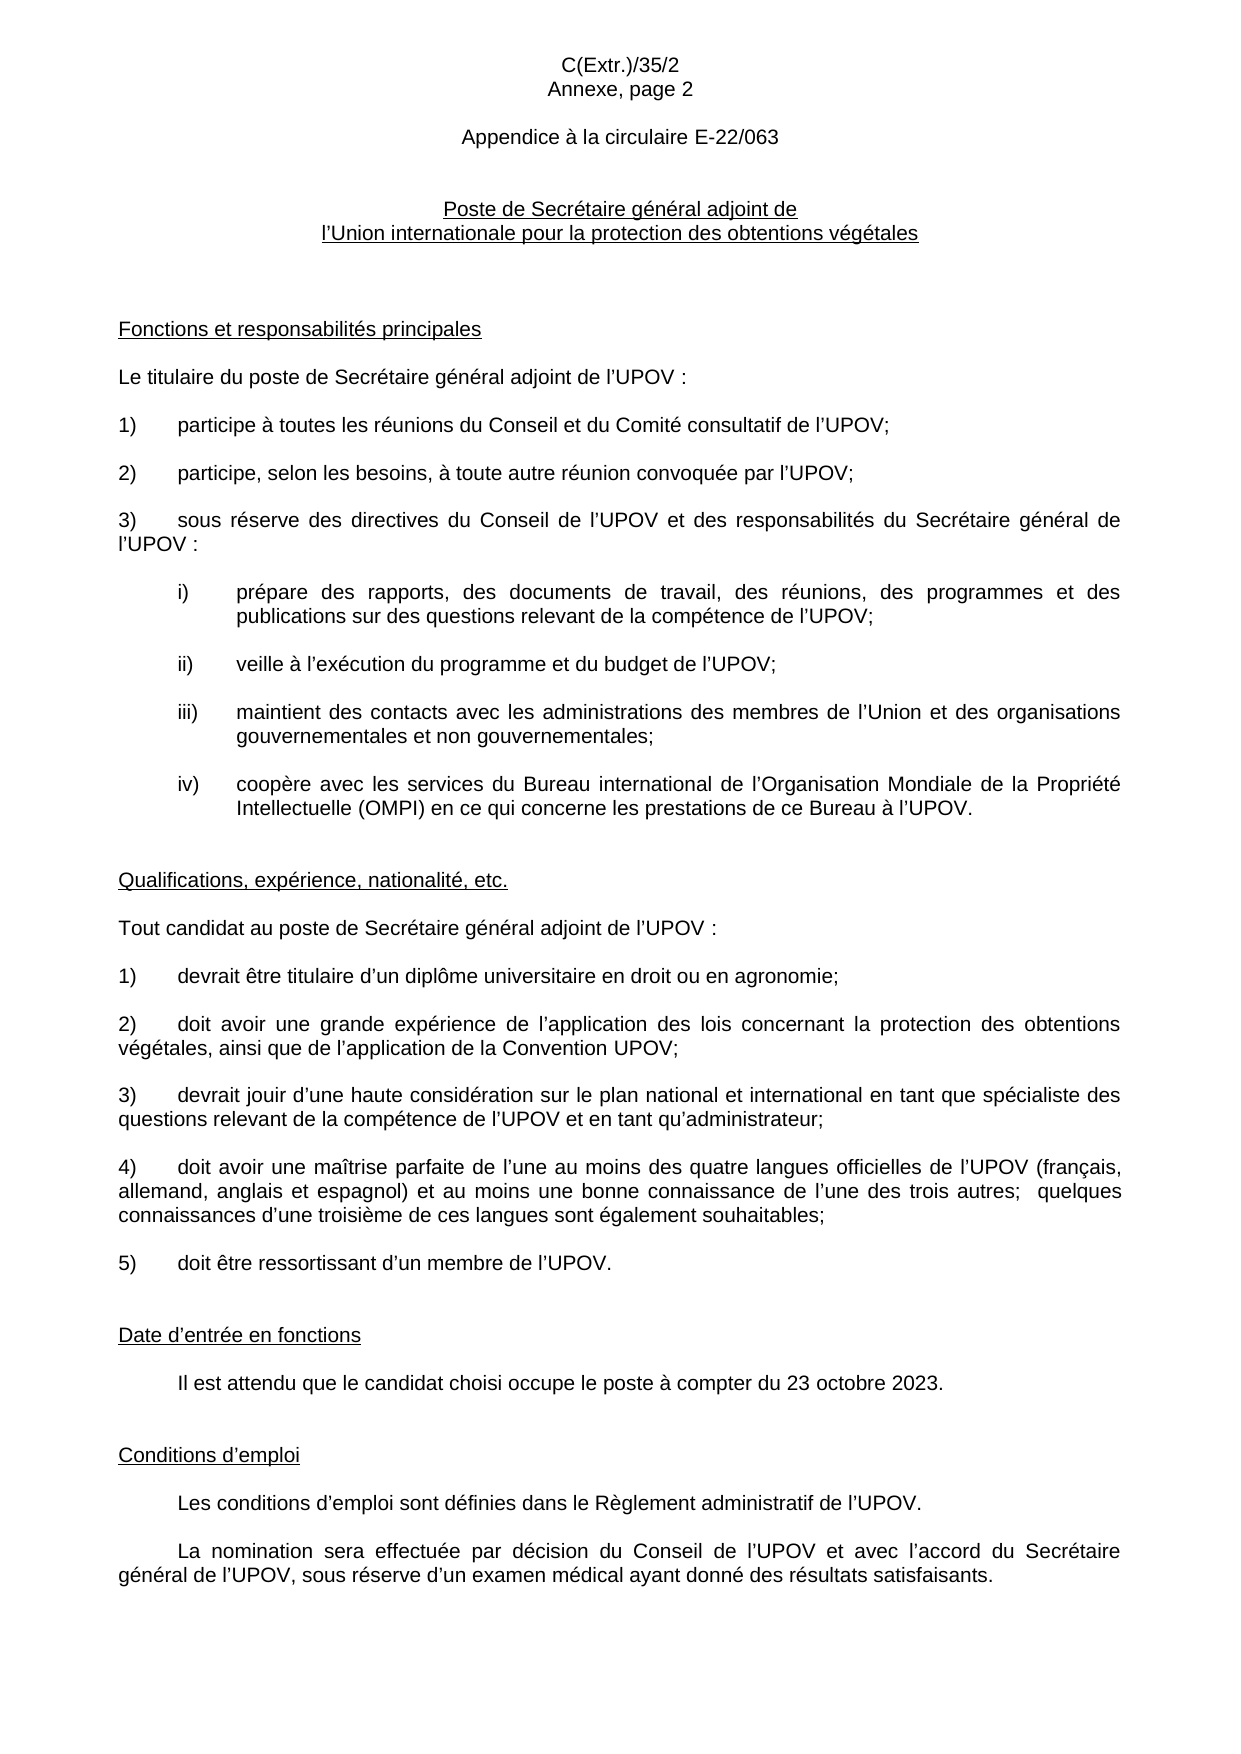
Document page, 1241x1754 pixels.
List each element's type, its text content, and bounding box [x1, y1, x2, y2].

text 3) sous réserve des directives du Conseil de l’UPOV et des responsabilités du Secrétaire général de l’UPOV : [118, 508, 1122, 556]
text Il est attendu que le candidat choisi occupe le poste à compter du 23 octobre 2023. [118, 1371, 1122, 1395]
text Fonctions et responsabilités principales [118, 317, 1122, 341]
text Date d’entrée en fonctions [118, 1323, 1122, 1347]
text 3) devrait jouir d’une haute considération sur le plan national et international en tant que spécialiste des questions relevant de la compétence de l’UPOV et en tant qu’administrateur; [118, 1083, 1122, 1131]
list maintient des contacts avec les administrations des membres de l’Union et des organisations gouvernementales et non gouvernementales; [177, 700, 1122, 748]
text 2) doit avoir une grande expérience de l’application des lois concernant la protection des obtentions végétales, ainsi que de l’application de la Convention UPOV; [118, 1011, 1122, 1059]
text Conditions d’emploi [118, 1443, 1122, 1467]
text 4) doit avoir une maîtrise parfaite de l’une au moins des quatre langues officielles de l’UPOV (français, allemand, anglais et espagnol) et au moins une bonne connaissance de l’une des trois autres; quelques connaissances d’une troisième de ces langues sont également souhaitables; [118, 1155, 1122, 1227]
list veille à l’exécution du programme et du budget de l’UPOV; [177, 652, 1122, 676]
text 1) devrait être titulaire d’un diplôme universitaire en droit ou en agronomie; [118, 963, 1122, 987]
text Qualifications, expérience, nationalité, etc. [118, 868, 1122, 892]
text Appendice à la circulaire E-22/063 [118, 125, 1122, 149]
text Le titulaire du poste de Secrétaire général adjoint de l’UPOV : [118, 364, 1122, 388]
text Les conditions d’emploi sont définies dans le Règlement administratif de l’UPOV. [118, 1491, 1122, 1514]
text Tout candidat au poste de Secrétaire général adjoint de l’UPOV : [118, 916, 1122, 939]
text Poste de Secrétaire général adjoint de l’Union internationale pour la protection des obtentions végétales [118, 197, 1122, 245]
text La nomination sera effectuée par décision du Conseil de l’UPOV et avec l’accord du Secrétaire général de l’UPOV, sous réserve d’un examen médical ayant donné des résultats satisfaisants. [118, 1538, 1122, 1586]
text 2) participe, selon les besoins, à toute autre réunion convoquée par l’UPOV; [118, 460, 1122, 484]
list coopère avec les services du Bureau international de l’Organisation Mondiale de la Propriété Intellectuelle (OMPI) en ce qui concerne les prestations de ce Bureau à l’UPOV. [177, 772, 1122, 820]
text 1) participe à toutes les réunions du Conseil et du Comité consultatif de l’UPOV; [118, 412, 1122, 436]
text 5) doit être ressortissant d’un membre de l’UPOV. [118, 1251, 1122, 1275]
list prépare des rapports, des documents de travail, des réunions, des programmes et des publications sur des questions relevant de la compétence de l’UPOV; [177, 580, 1122, 628]
